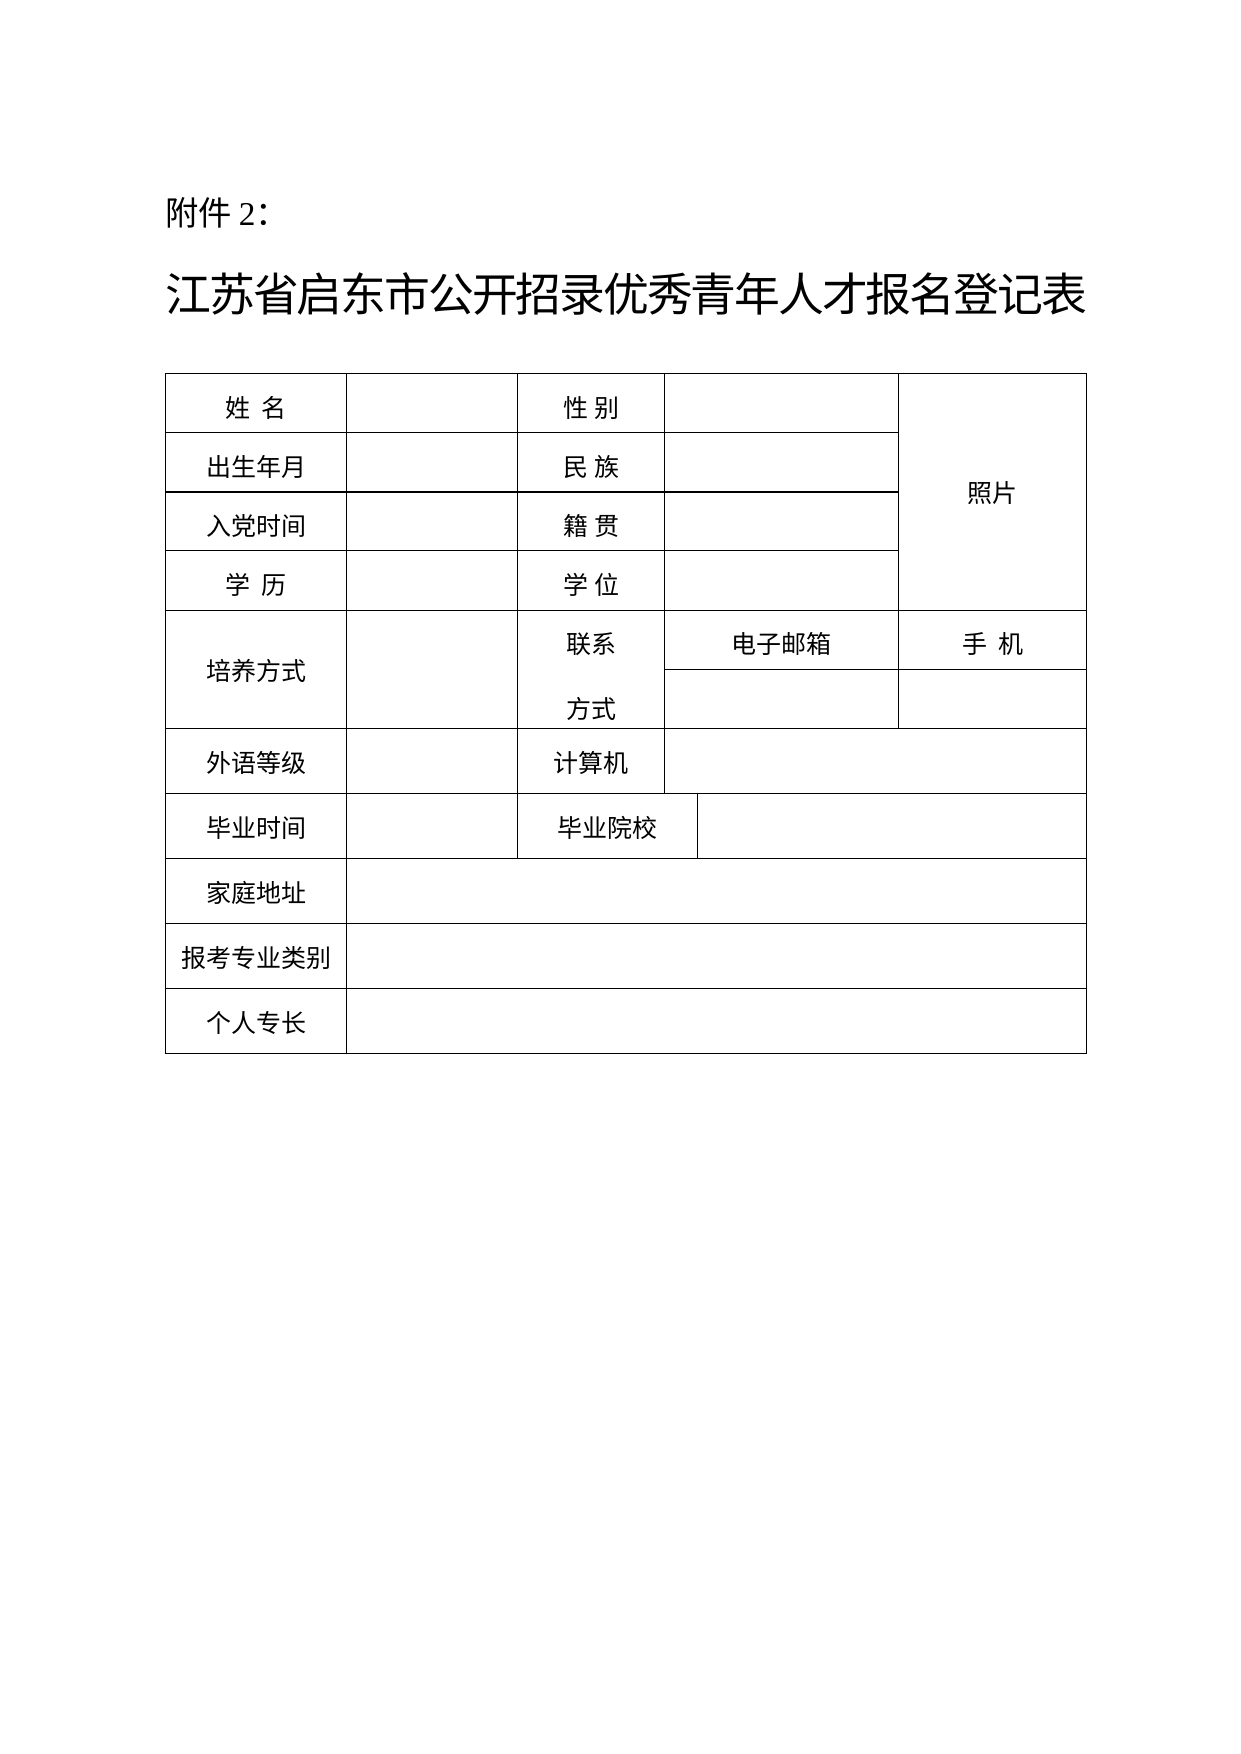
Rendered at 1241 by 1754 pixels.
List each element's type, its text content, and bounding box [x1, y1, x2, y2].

table_cell 家庭地址 [166, 859, 346, 923]
table_cell 入党时间 [166, 493, 346, 550]
table_cell [665, 433, 898, 491]
table_cell [347, 729, 517, 793]
table_cell 民 族 [518, 433, 664, 491]
table_cell 计算机 等级 [518, 729, 664, 793]
table_cell [665, 670, 898, 728]
table_cell [347, 924, 1086, 988]
text 江苏省启东市公开招录优秀青年人才报名登记表 [165, 243, 1087, 341]
text 附件2： [165, 178, 1087, 243]
table_cell 籍 贯 [518, 493, 664, 550]
table_cell [347, 551, 517, 609]
table_cell 手 机 [899, 611, 1086, 668]
table_cell [347, 989, 1086, 1053]
table_cell 个人专长 [166, 989, 346, 1053]
table_cell [665, 493, 898, 550]
table_cell 学 位 [518, 551, 664, 609]
table_cell [665, 551, 898, 609]
table_cell 毕业时间 [166, 794, 346, 858]
table_header [347, 374, 517, 432]
table_cell 学 历 [166, 551, 346, 609]
table_cell 联系 方式 [518, 611, 664, 728]
table_header 性 别 [518, 374, 664, 432]
table_header [665, 374, 898, 432]
table_cell [347, 433, 517, 491]
table_cell [347, 611, 517, 728]
table_cell 外语等级 [166, 729, 346, 793]
table_cell 培养方式 [166, 611, 346, 728]
table_header 照片 [899, 374, 1086, 609]
table_header 姓 名 [166, 374, 346, 432]
table_cell 出生年月 [166, 433, 346, 491]
table_cell [899, 670, 1086, 728]
table_cell 报考专业类别 [166, 924, 346, 988]
table_cell 电子邮箱 [665, 611, 898, 668]
table_cell [347, 493, 517, 550]
table_cell 毕业院校 及专业 [518, 794, 697, 858]
table_cell [347, 859, 1086, 923]
table_cell [347, 794, 517, 858]
table_cell [698, 794, 1086, 858]
table_cell [665, 729, 1086, 793]
